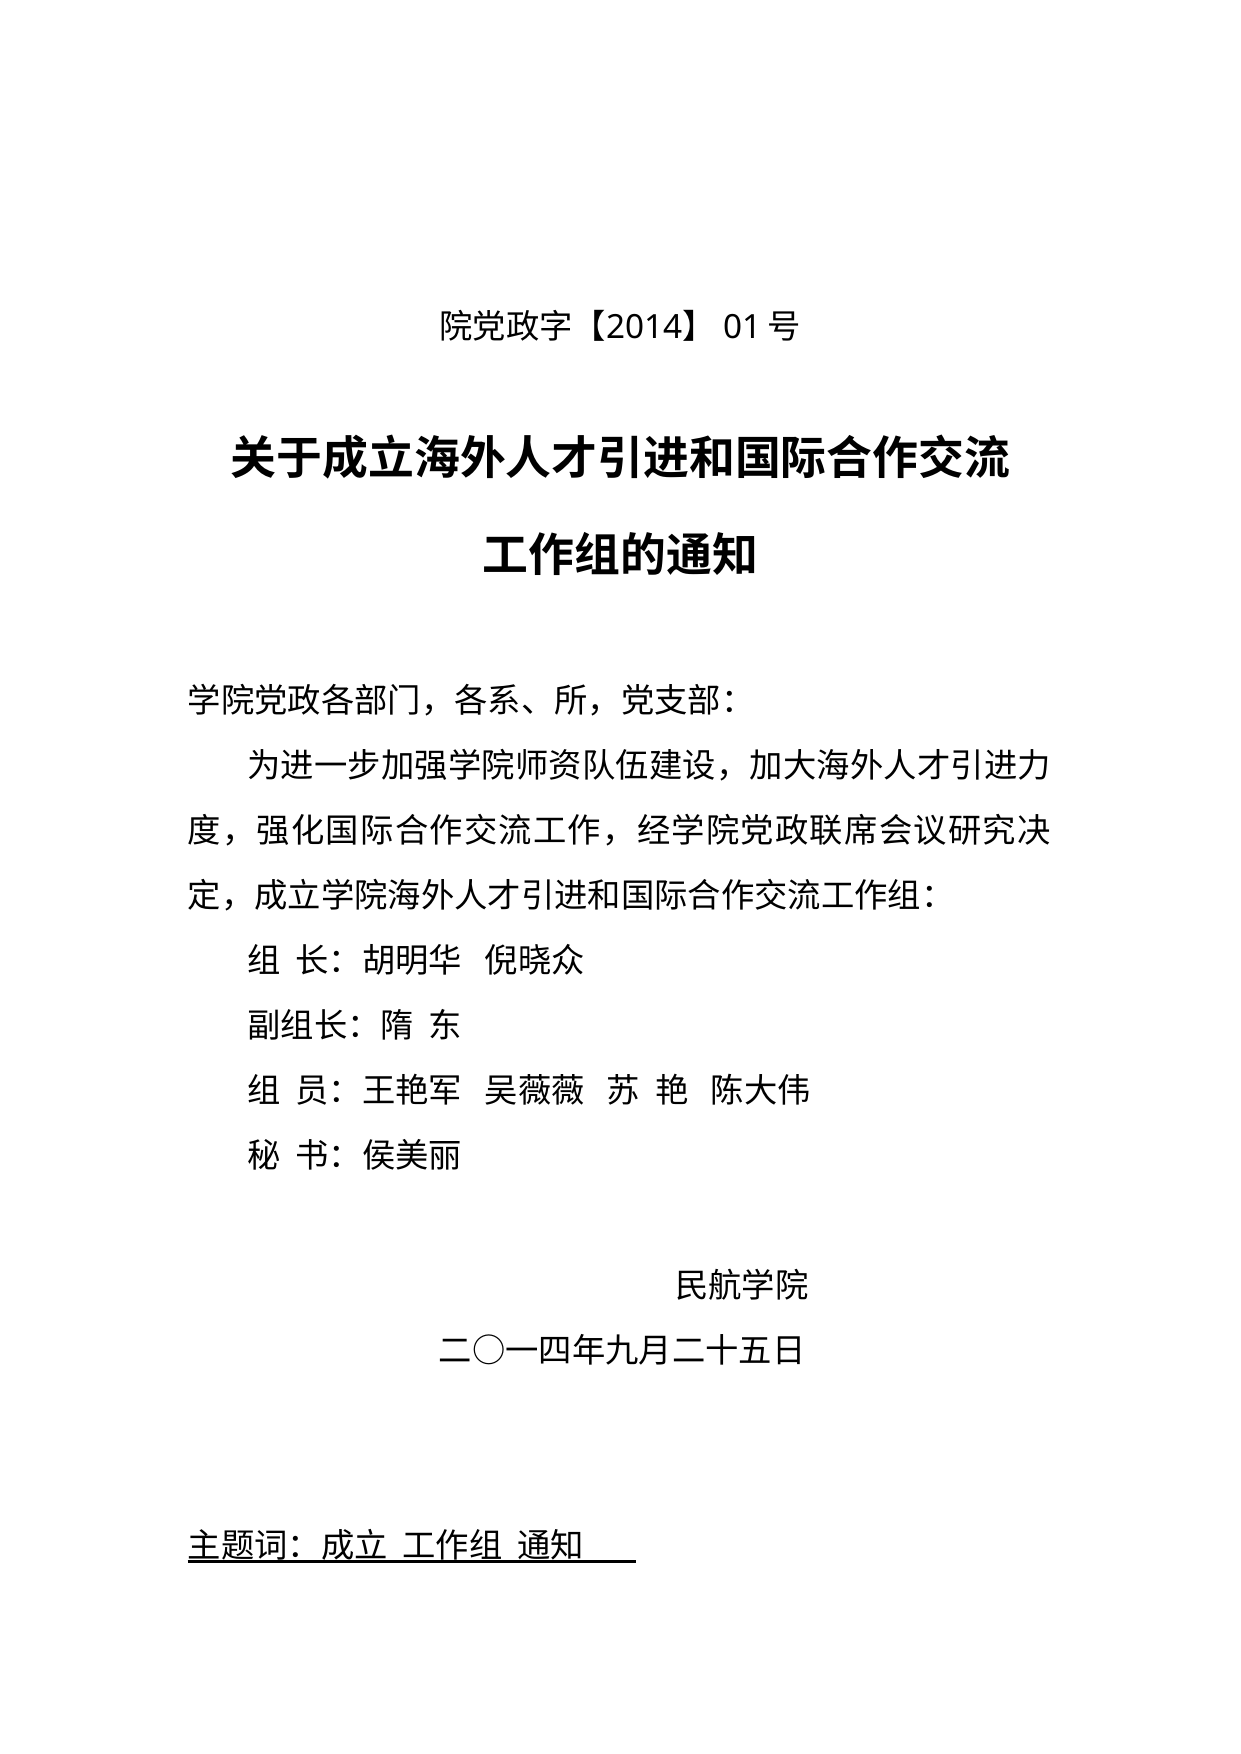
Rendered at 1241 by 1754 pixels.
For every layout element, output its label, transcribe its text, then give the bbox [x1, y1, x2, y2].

text 组 长：胡明华 倪晓众 [187, 926, 1053, 991]
text 学院党政各部门，各系、所，党支部： [187, 666, 1053, 731]
text 主题词：成立 工作组 通知 [187, 1511, 1053, 1576]
text 关于成立海外人才引进和国际合作交流 [187, 406, 1053, 503]
text 民航学院 [187, 1251, 1053, 1316]
text 副组长：隋 东 [187, 991, 1053, 1056]
text 组 员：王艳军 吴薇薇 苏 艳 陈大伟 [187, 1056, 1053, 1121]
text 院党政字【2014】 01号 [187, 292, 1053, 357]
text 工作组的通知 [187, 503, 1053, 601]
text 秘 书：侯美丽 [187, 1121, 1053, 1186]
text 为进一步加强学院师资队伍建设，加大海外人才引进力度，强化国际合作交流工作，经学院党政联席会议研究决定，成立学院海外人才引进和国际合作交流工作组： [187, 731, 1053, 926]
text 二○一四年九月二十五日 [187, 1316, 1053, 1381]
